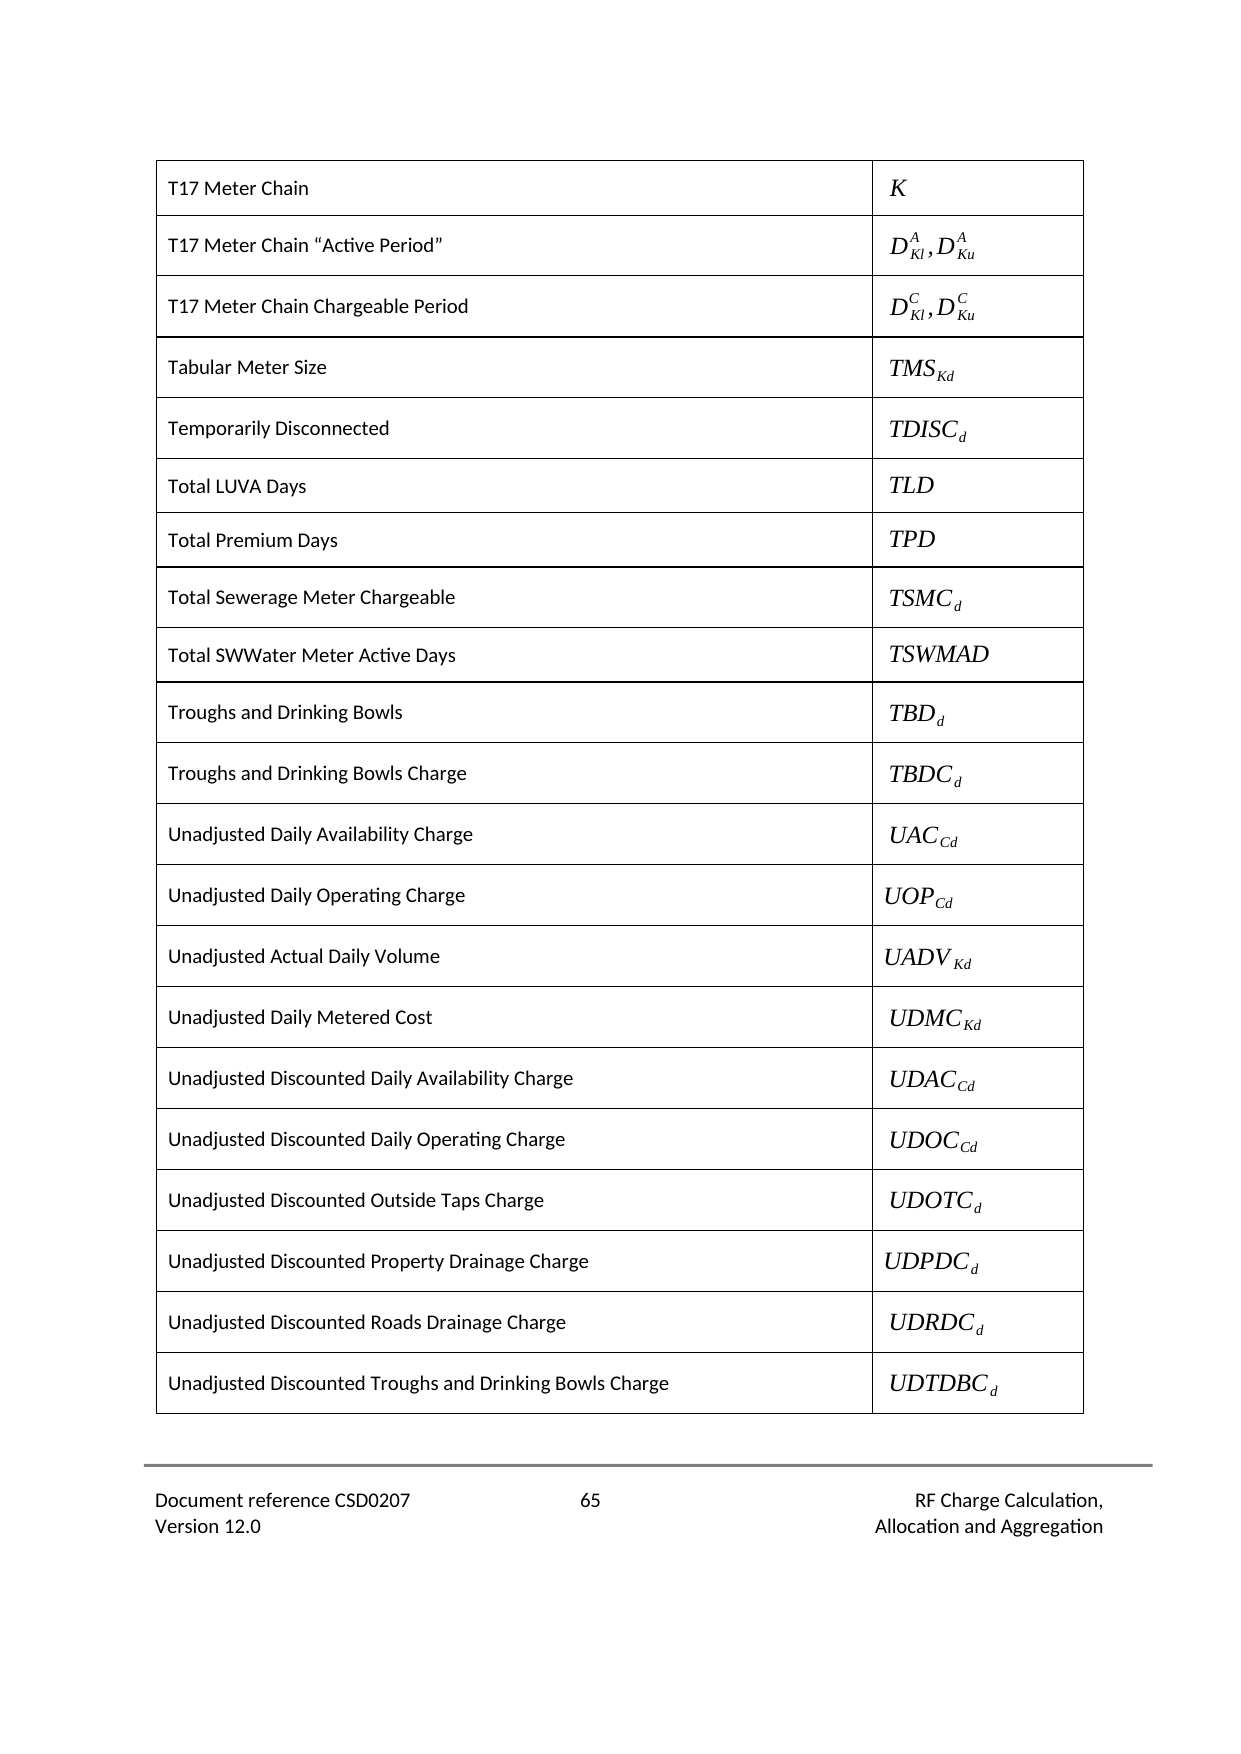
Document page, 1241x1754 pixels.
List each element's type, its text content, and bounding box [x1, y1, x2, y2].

table_cell [873, 276, 1083, 336]
table_cell [873, 926, 1083, 986]
table_cell [873, 459, 1083, 512]
table_cell [873, 1109, 1083, 1169]
table_cell [873, 568, 1083, 627]
table_cell Unadjusted Discounted Daily Operating Charge [157, 1109, 872, 1169]
table_cell [873, 1048, 1083, 1108]
table_cell Total LUVA Days [157, 459, 872, 512]
table_cell Unadjusted Daily Operating Charge [157, 865, 872, 925]
table_cell [873, 865, 1083, 925]
table_cell T17 Meter Chain “Active Period” [157, 216, 872, 275]
table_cell [873, 683, 1083, 742]
table_cell [873, 1292, 1083, 1352]
table_cell Total Premium Days [157, 513, 872, 566]
table_cell [873, 804, 1083, 864]
table_cell Tabular Meter Size [157, 338, 872, 397]
table_cell [873, 513, 1083, 566]
table_cell [873, 216, 1083, 275]
table_cell Total SWWater Meter Active Days [157, 628, 872, 681]
table_cell Unadjusted Discounted Property Drainage Charge [157, 1231, 872, 1291]
table_cell [873, 338, 1083, 397]
table_cell T17 Meter Chain [157, 161, 872, 214]
table_cell [873, 398, 1083, 458]
table_cell Unadjusted Discounted Outside Taps Charge [157, 1170, 872, 1230]
table_cell Unadjusted Daily Metered Cost [157, 987, 872, 1047]
table_cell Troughs and Drinking Bowls [157, 683, 872, 742]
table_cell [873, 1353, 1083, 1413]
table_cell Unadjusted Discounted Roads Drainage Charge [157, 1292, 872, 1352]
table_cell Unadjusted Actual Daily Volume [157, 926, 872, 986]
table_cell T17 Meter Chain Chargeable Period [157, 276, 872, 336]
table_cell Unadjusted Discounted Troughs and Drinking Bowls Charge [157, 1353, 872, 1413]
table_cell [873, 987, 1083, 1047]
table_cell [873, 743, 1083, 803]
table_cell Temporarily Disconnected [157, 398, 872, 458]
table_cell [873, 1231, 1083, 1291]
table_cell [873, 161, 1083, 214]
table_cell Troughs and Drinking Bowls Charge [157, 743, 872, 803]
table_cell Unadjusted Daily Availability Charge [157, 804, 872, 864]
table_cell [873, 1170, 1083, 1230]
table_cell [873, 628, 1083, 681]
table_cell Unadjusted Discounted Daily Availability Charge [157, 1048, 872, 1108]
table_cell Total Sewerage Meter Chargeable [157, 568, 872, 627]
